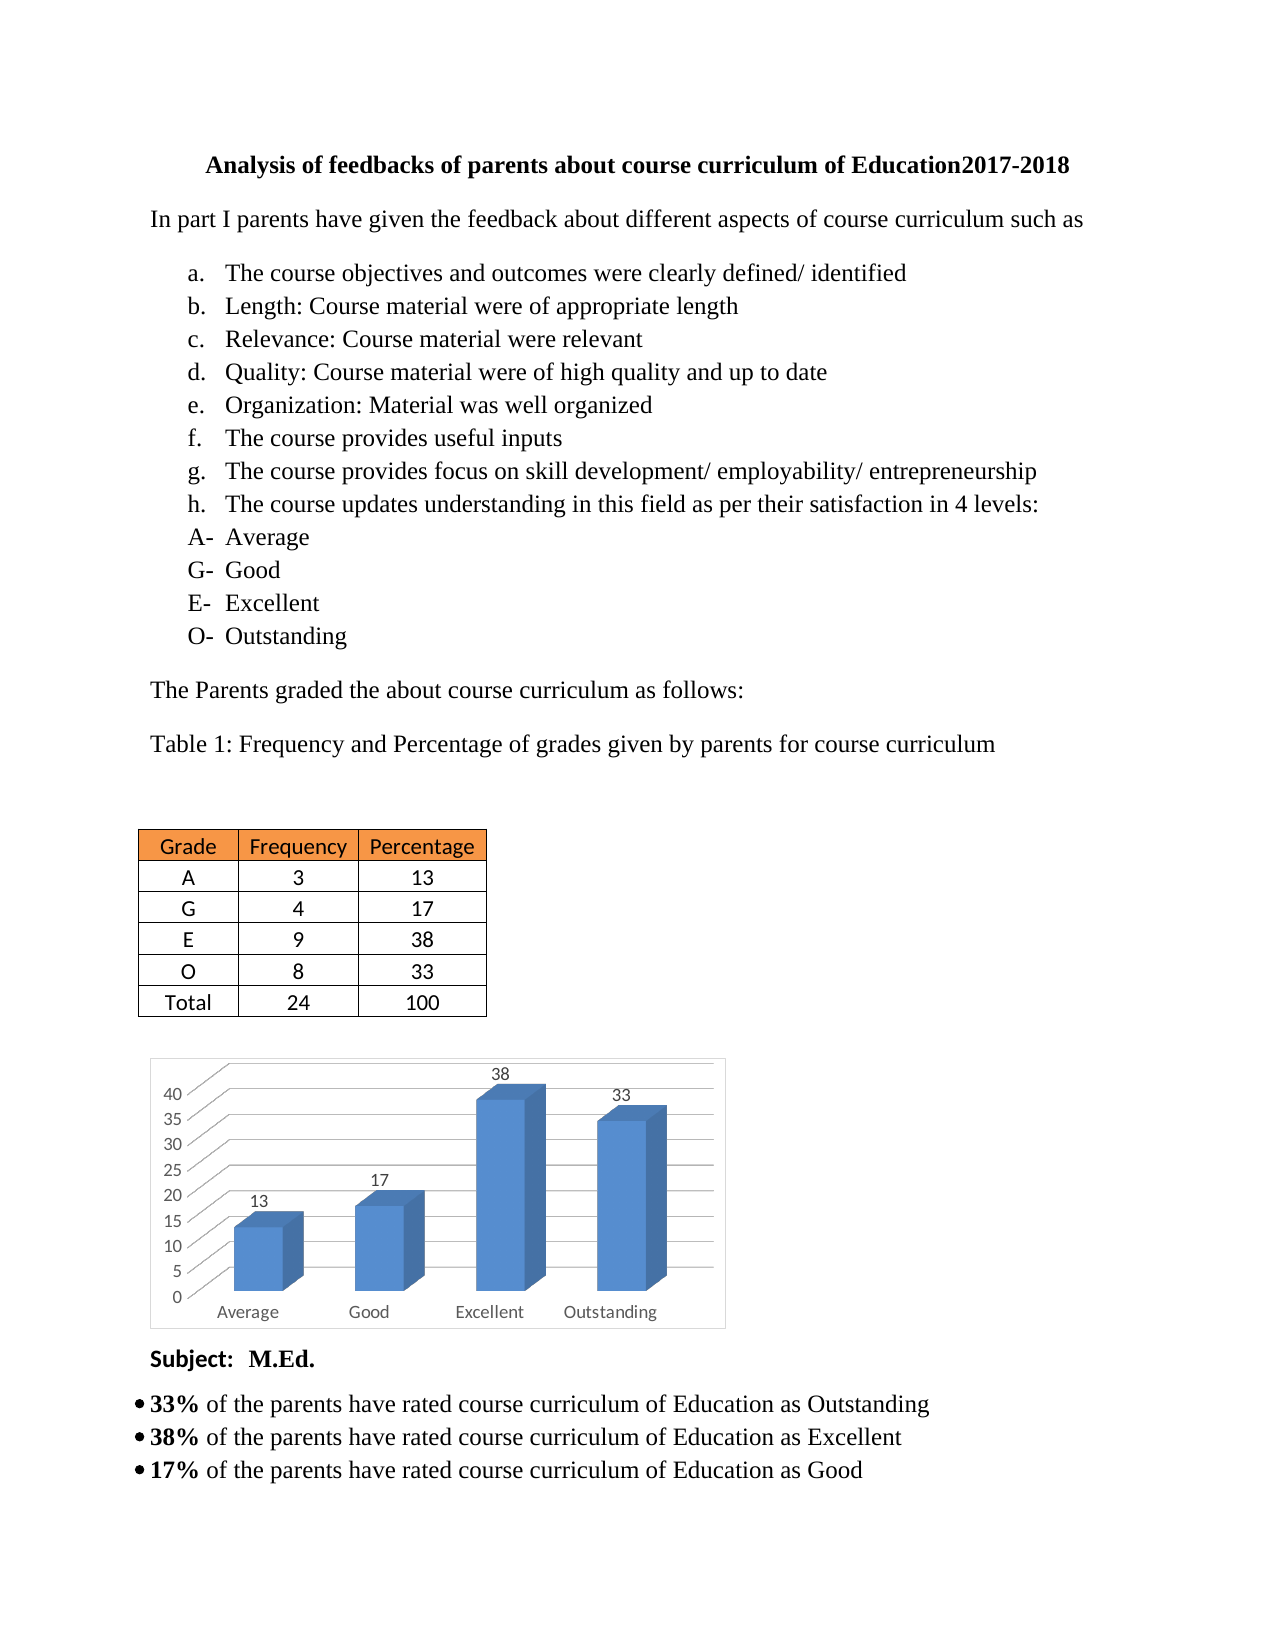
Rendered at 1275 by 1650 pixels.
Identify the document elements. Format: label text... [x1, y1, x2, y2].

text Table 1: Frequency and Percentage of grades given by parents for course curriculum [150, 729, 1125, 757]
table_cell 17 [359, 892, 486, 922]
table_cell O [139, 955, 238, 985]
table_header Percentage [359, 830, 486, 860]
text The Parents graded the about course curriculum as follows: [150, 675, 1125, 703]
list 17% of the parents have rated course curriculum of Education as Good [135, 1455, 1125, 1484]
list 38% of the parents have rated course curriculum of Education as Excellent [135, 1422, 1125, 1451]
list Quality: Course material were of high quality and up to date [187, 357, 1125, 386]
table_cell A [139, 861, 238, 891]
table_cell 38 [359, 923, 486, 953]
list Excellent [187, 588, 1125, 617]
table_header Grade [139, 830, 238, 860]
table_cell 13 [359, 861, 486, 891]
table_cell Total [139, 986, 238, 1016]
list The course provides focus on skill development/ employability/ entrepreneurship [187, 456, 1125, 484]
text Analysis of feedbacks of parents about course curriculum of Education2017-2018 [150, 150, 1125, 179]
table_cell 9 [239, 923, 358, 953]
table_header Frequency [239, 830, 358, 860]
table_cell 100 [359, 986, 486, 1016]
list Average [187, 522, 1125, 551]
list The course objectives and outcomes were clearly defined/ identified [187, 258, 1125, 286]
list The course updates understanding in this field as per their satisfaction in 4 levels: [187, 489, 1125, 518]
table_cell G [139, 892, 238, 922]
list Length: Course material were of appropriate length [187, 291, 1125, 319]
text In part I parents have given the feedback about different aspects of course curriculum such as [150, 204, 1125, 233]
table_cell 8 [239, 955, 358, 985]
table_cell 4 [239, 892, 358, 922]
table_cell 3 [239, 861, 358, 891]
table_cell 24 [239, 986, 358, 1016]
list 33% of the parents have rated course curriculum of Education as Outstanding [135, 1389, 1125, 1418]
list Organization: Material was well organized [187, 390, 1125, 418]
list Outstanding [187, 621, 1125, 650]
list Relevance: Course material were relevant [187, 324, 1125, 352]
table_cell 33 [359, 955, 486, 985]
text Subject: M.Ed. [150, 1343, 1125, 1374]
list Good [187, 555, 1125, 584]
list The course provides useful inputs [187, 423, 1125, 452]
table_cell E [139, 923, 238, 953]
